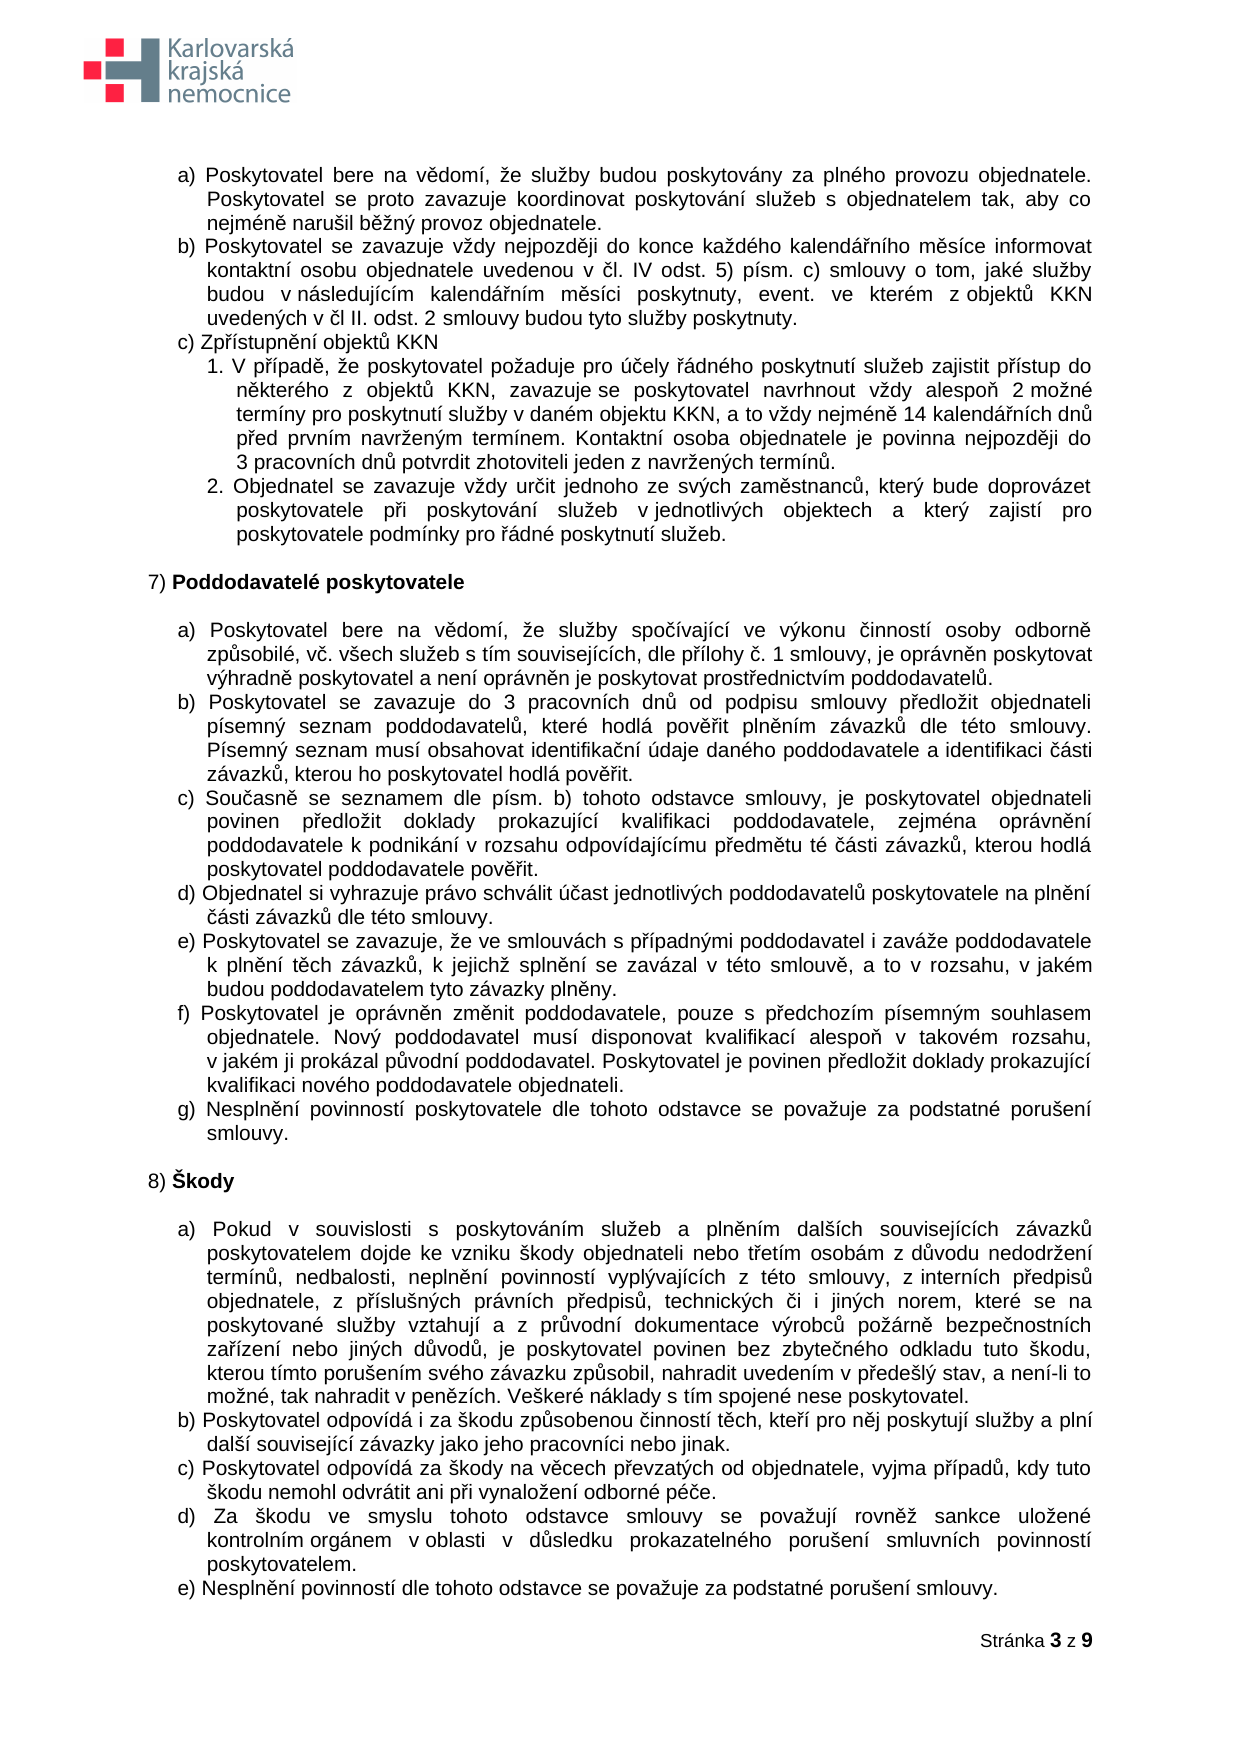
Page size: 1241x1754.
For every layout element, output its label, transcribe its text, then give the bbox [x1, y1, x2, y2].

text b) Poskytovatel se zavazuje do 3 pracovních dnů od podpisu smlouvy předložit objednateli písemný seznam poddodavatelů, které hodlá pověřit plněním závazků dle této smlouvy. Písemný seznam musí obsahovat identifikační údaje daného poddodavatele a identifikaci části závazků, kterou ho poskytovatel hodlá pověřit. [177, 689, 1093, 785]
text a) Poskytovatel bere na vědomí, že služby budou poskytovány za plného provozu objednatele. Poskytovatel se proto zavazuje koordinovat poskytování služeb s objednatelem tak, aby co nejméně narušil běžný provoz objednatele. [177, 162, 1093, 234]
text b) Poskytovatel se zavazuje vždy nejpozději do konce každého kalendářního měsíce informovat kontaktní osobu objednatele uvedenou v čl. IV odst. 5) písm. c) smlouvy o tom, jaké služby budou v následujícím kalendářním měsíci poskytnuty, event. ve kterém z objektů KKN uvedených v čl II. odst. 2 smlouvy budou tyto služby poskytnuty. [177, 234, 1093, 330]
text c) Současně se seznamem dle písm. b) tohoto odstavce smlouvy, je poskytovatel objednateli povinen předložit doklady prokazující kvalifikaci poddodavatele, zejména oprávnění poddodavatele k podnikání v rozsahu odpovídajícímu předmětu té části závazků, kterou hodlá poskytovatel poddodavatele pověřit. [177, 785, 1093, 881]
text 8) Škody [148, 1169, 1093, 1193]
text a) Pokud v souvislosti s poskytováním služeb a plněním dalších souvisejících závazků poskytovatelem dojde ke vzniku škody objednateli nebo třetím osobám z důvodu nedodržení termínů, nedbalosti, neplnění povinností vyplývajících z této smlouvy, z interních předpisů objednatele, z příslušných právních předpisů, technických či i jiných norem, které se na poskytované služby vztahují a z průvodní dokumentace výrobců požárně bezpečnostních zařízení nebo jiných důvodů, je poskytovatel povinen bez zbytečného odkladu tuto škodu, kterou tímto porušením svého závazku způsobil, nahradit uvedením v předešlý stav, a není-li to možné, tak nahradit v penězích. Veškeré náklady s tím spojené nese poskytovatel. [177, 1217, 1093, 1408]
text b) Poskytovatel odpovídá i za škodu způsobenou činností těch, kteří pro něj poskytují služby a plní další související závazky jako jeho pracovníci nebo jinak. [177, 1408, 1093, 1456]
text 1. V případě, že poskytovatel požaduje pro účely řádného poskytnutí služeb zajistit přístup do některého z objektů KKN, zavazuje se poskytovatel navrhnout vždy alespoň 2 možné termíny pro poskytnutí služby v daném objektu KKN, a to vždy nejméně 14 kalendářních dnů před prvním navrženým termínem. Kontaktní osoba objednatele je povinna nejpozději do 3 pracovních dnů potvrdit zhotoviteli jeden z navržených termínů. [207, 354, 1093, 474]
text c) Poskytovatel odpovídá za škody na věcech převzatých od objednatele, vyjma případů, kdy tuto škodu nemohl odvrátit ani při vynaložení odborné péče. [177, 1456, 1093, 1504]
text e) Nesplnění povinností dle tohoto odstavce se považuje za podstatné porušení smlouvy. [177, 1576, 1093, 1600]
text 7) Poddodavatelé poskytovatele [148, 570, 1093, 594]
text f) Poskytovatel je oprávněn změnit poddodavatele, pouze s předchozím písemným souhlasem objednatele. Nový poddodavatel musí disponovat kvalifikací alespoň v takovém rozsahu, v jakém ji prokázal původní poddodavatel. Poskytovatel je povinen předložit doklady prokazující kvalifikaci nového poddodavatele objednateli. [177, 1001, 1093, 1097]
text e) Poskytovatel se zavazuje, že ve smlouvách s případnými poddodavatel i zaváže poddodavatele k plnění těch závazků, k jejichž splnění se zavázal v této smlouvě, a to v rozsahu, v jakém budou poddodavatelem tyto závazky plněny. [177, 929, 1093, 1001]
text d) Objednatel si vyhrazuje právo schválit účast jednotlivých poddodavatelů poskytovatele na plnění části závazků dle této smlouvy. [177, 881, 1093, 929]
text d) Za škodu ve smyslu tohoto odstavce smlouvy se považují rovněž sankce uložené kontrolním orgánem v oblasti v důsledku prokazatelného porušení smluvních povinností poskytovatelem. [177, 1504, 1093, 1576]
text g) Nesplnění povinností poskytovatele dle tohoto odstavce se považuje za podstatné porušení smlouvy. [177, 1097, 1093, 1145]
picture [83, 38, 297, 103]
text a) Poskytovatel bere na vědomí, že služby spočívající ve výkonu činností osoby odborně způsobilé, vč. všech služeb s tím souvisejících, dle přílohy č. 1 smlouvy, je oprávněn poskytovat výhradně poskytovatel a není oprávněn je poskytovat prostřednictvím poddodavatelů. [177, 618, 1093, 689]
text c) Zpřístupnění objektů KKN [177, 330, 1093, 354]
text 2. Objednatel se zavazuje vždy určit jednoho ze svých zaměstnanců, který bude doprovázet poskytovatele při poskytování služeb v jednotlivých objektech a který zajistí pro poskytovatele podmínky pro řádné poskytnutí služeb. [207, 474, 1093, 546]
